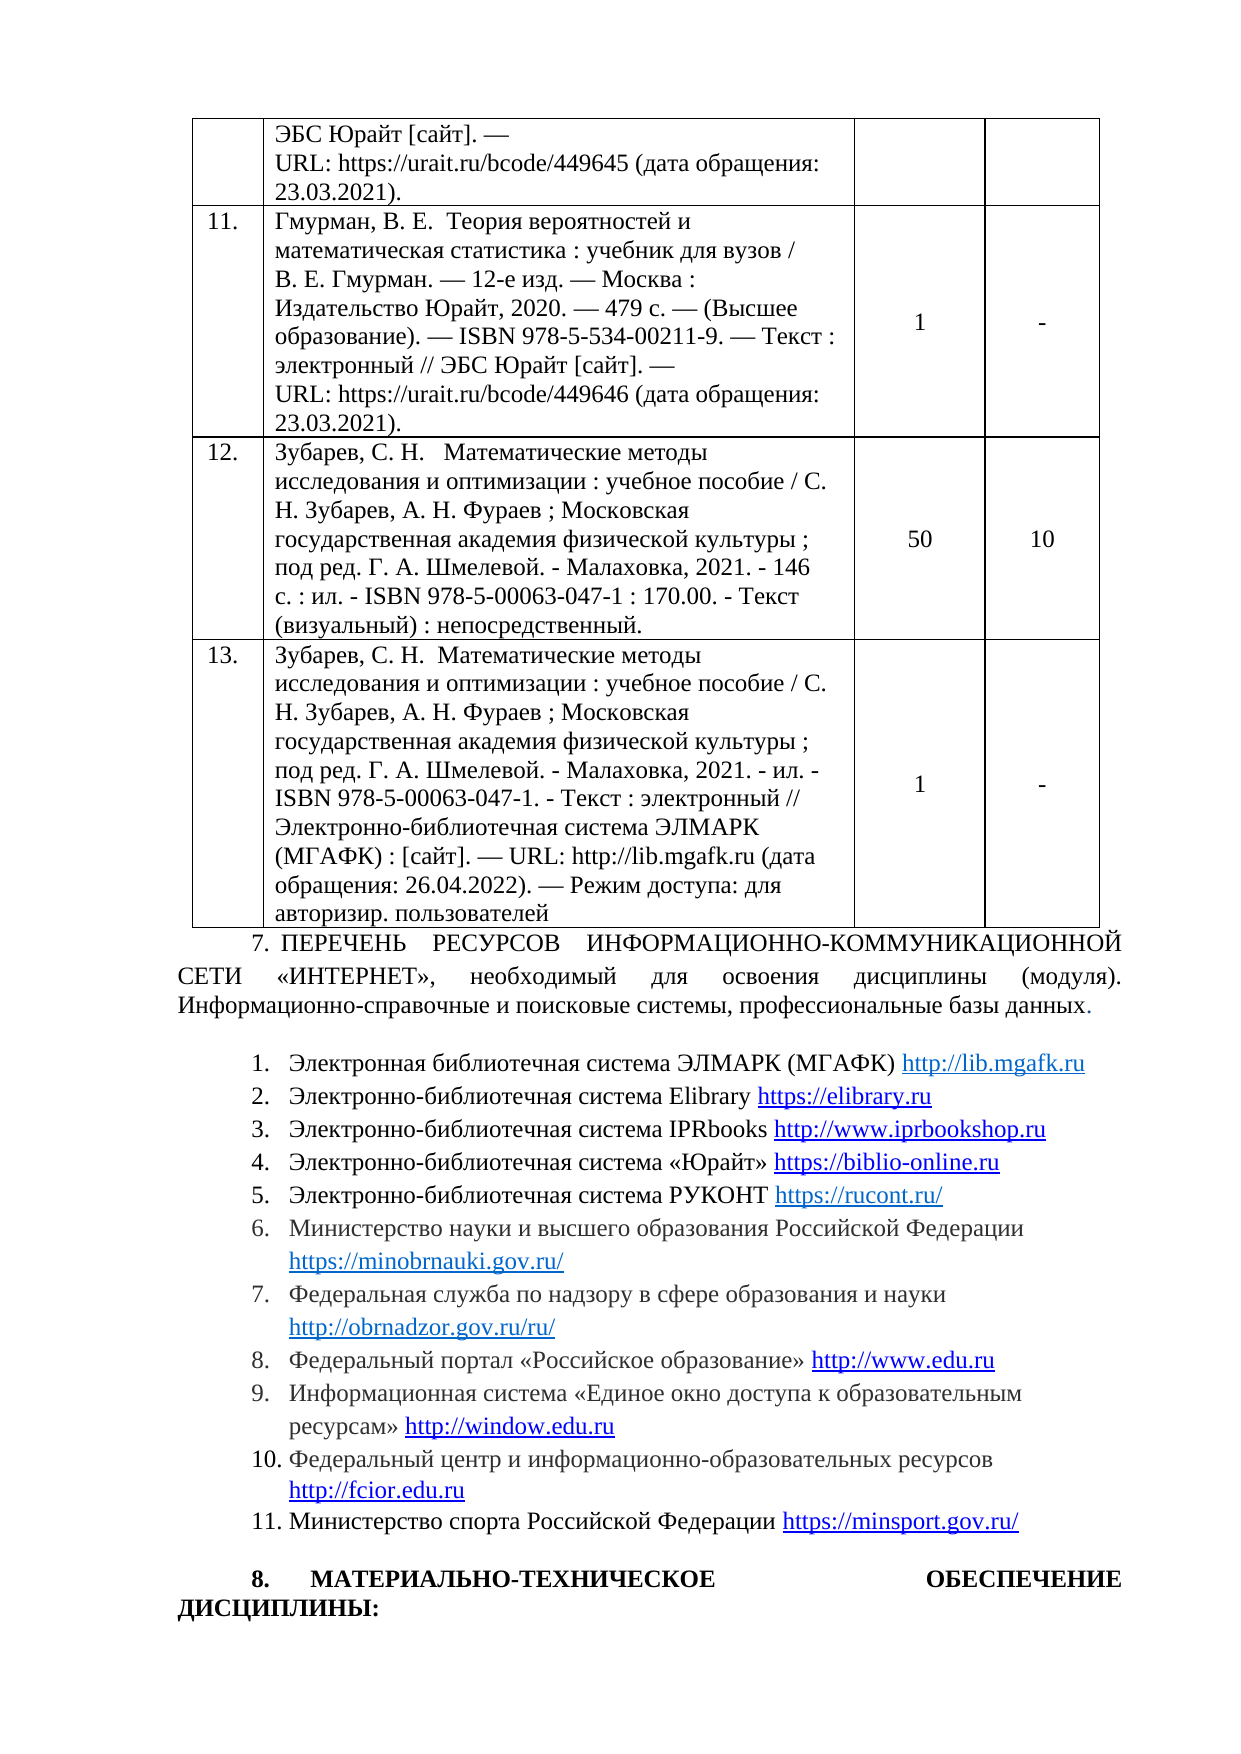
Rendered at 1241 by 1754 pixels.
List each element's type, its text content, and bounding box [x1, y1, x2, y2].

list Материально-техническое обеспечение дисциплины: [177, 1564, 1122, 1621]
list Федеральный центр и информационно-образовательных ресурсов http://fcior.edu.ru [251, 1444, 1122, 1504]
table_cell [193, 206, 263, 436]
table_cell 1 [855, 206, 984, 436]
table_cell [264, 119, 854, 205]
list Федеральный портал «Российское образование» http://www.edu.ru [251, 1345, 1122, 1374]
list Перечень ресурсов информационно-коммуникационной сети «Интернет», необходимый для освоения дисциплины (модуля). Информационно-справочные и поисковые системы, профессиональные базы данных. [177, 928, 1122, 1019]
list Электронно-библиотечная система IPRbooks http://www.iprbookshop.ru [251, 1114, 1122, 1143]
table_cell 1 [855, 119, 984, 205]
list Электронно-библиотечная система РУКОНТ https://rucont.ru/ [251, 1180, 1122, 1209]
table_cell - [986, 640, 1099, 927]
list Федеральная служба по надзору в сфере образования и науки http://obrnadzor.gov.ru/ru/ [251, 1279, 1122, 1341]
list Информационная система «Единое окно доступа к образовательным ресурсам» http://window.edu.ru [251, 1378, 1122, 1440]
table_cell - [986, 206, 1099, 436]
table_cell 1 [855, 640, 984, 927]
list Электронно-библиотечная система «Юрайт» https://biblio-online.ru [251, 1147, 1122, 1176]
table_cell Зубарев, С. Н. Математические методы исследования и оптимизации : учебное пособие / С. Н. Зубарев, А. Н. Фураев ; Московская государственная академия физической культуры ; под ред. Г. А. Шмелевой. - Малаховка, 2021. - ил. - ISBN 978-5-00063-047-1. - Текст : электронный // Электронно-библиотечная система ЭЛМАРК (МГАФК) : [сайт]. — URL: http://lib.mgafk.ru (дата обращения: 26.04.2022). — Режим доступа: для авторизир. пользователей [264, 640, 854, 927]
table_cell Гмурман, В. Е. Теория вероятностей и математическая статистика : учебник для вузов / В. Е. Гмурман. — 12-е изд. — Москва : Издательство Юрайт, 2020. — 479 с. — (Высшее образование). — ISBN 978-5-534-00211-9. — Текст : электронный // ЭБС Юрайт [сайт]. — URL: https://urait.ru/bcode/449646 (дата обращения: 23.03.2021). [264, 206, 854, 436]
table_cell 50 [855, 438, 984, 639]
table_cell [193, 438, 263, 639]
list Электронно-библиотечная система Elibrary https://elibrary.ru [251, 1081, 1122, 1110]
table_cell 10 [986, 438, 1099, 639]
table_cell [193, 119, 263, 205]
list Электронная библиотечная система ЭЛМАРК (МГАФК) http://lib.mgafk.ru [251, 1048, 1122, 1077]
list Министерство спорта Российской Федерации https://minsport.gov.ru/ [251, 1506, 1122, 1535]
table_cell Зубарев, С. Н. Математические методы исследования и оптимизации : учебное пособие / С. Н. Зубарев, А. Н. Фураев ; Московская государственная академия физической культуры ; под ред. Г. А. Шмелевой. - Малаховка, 2021. - 146 с. : ил. - ISBN 978-5-00063-047-1 : 170.00. - Текст (визуальный) : непосредственный. [264, 438, 854, 639]
table_cell [193, 640, 263, 927]
list Министерство науки и высшего образования Российской Федерации https://minobrnauki.gov.ru/ [251, 1213, 1122, 1275]
table_cell - [986, 119, 1099, 205]
